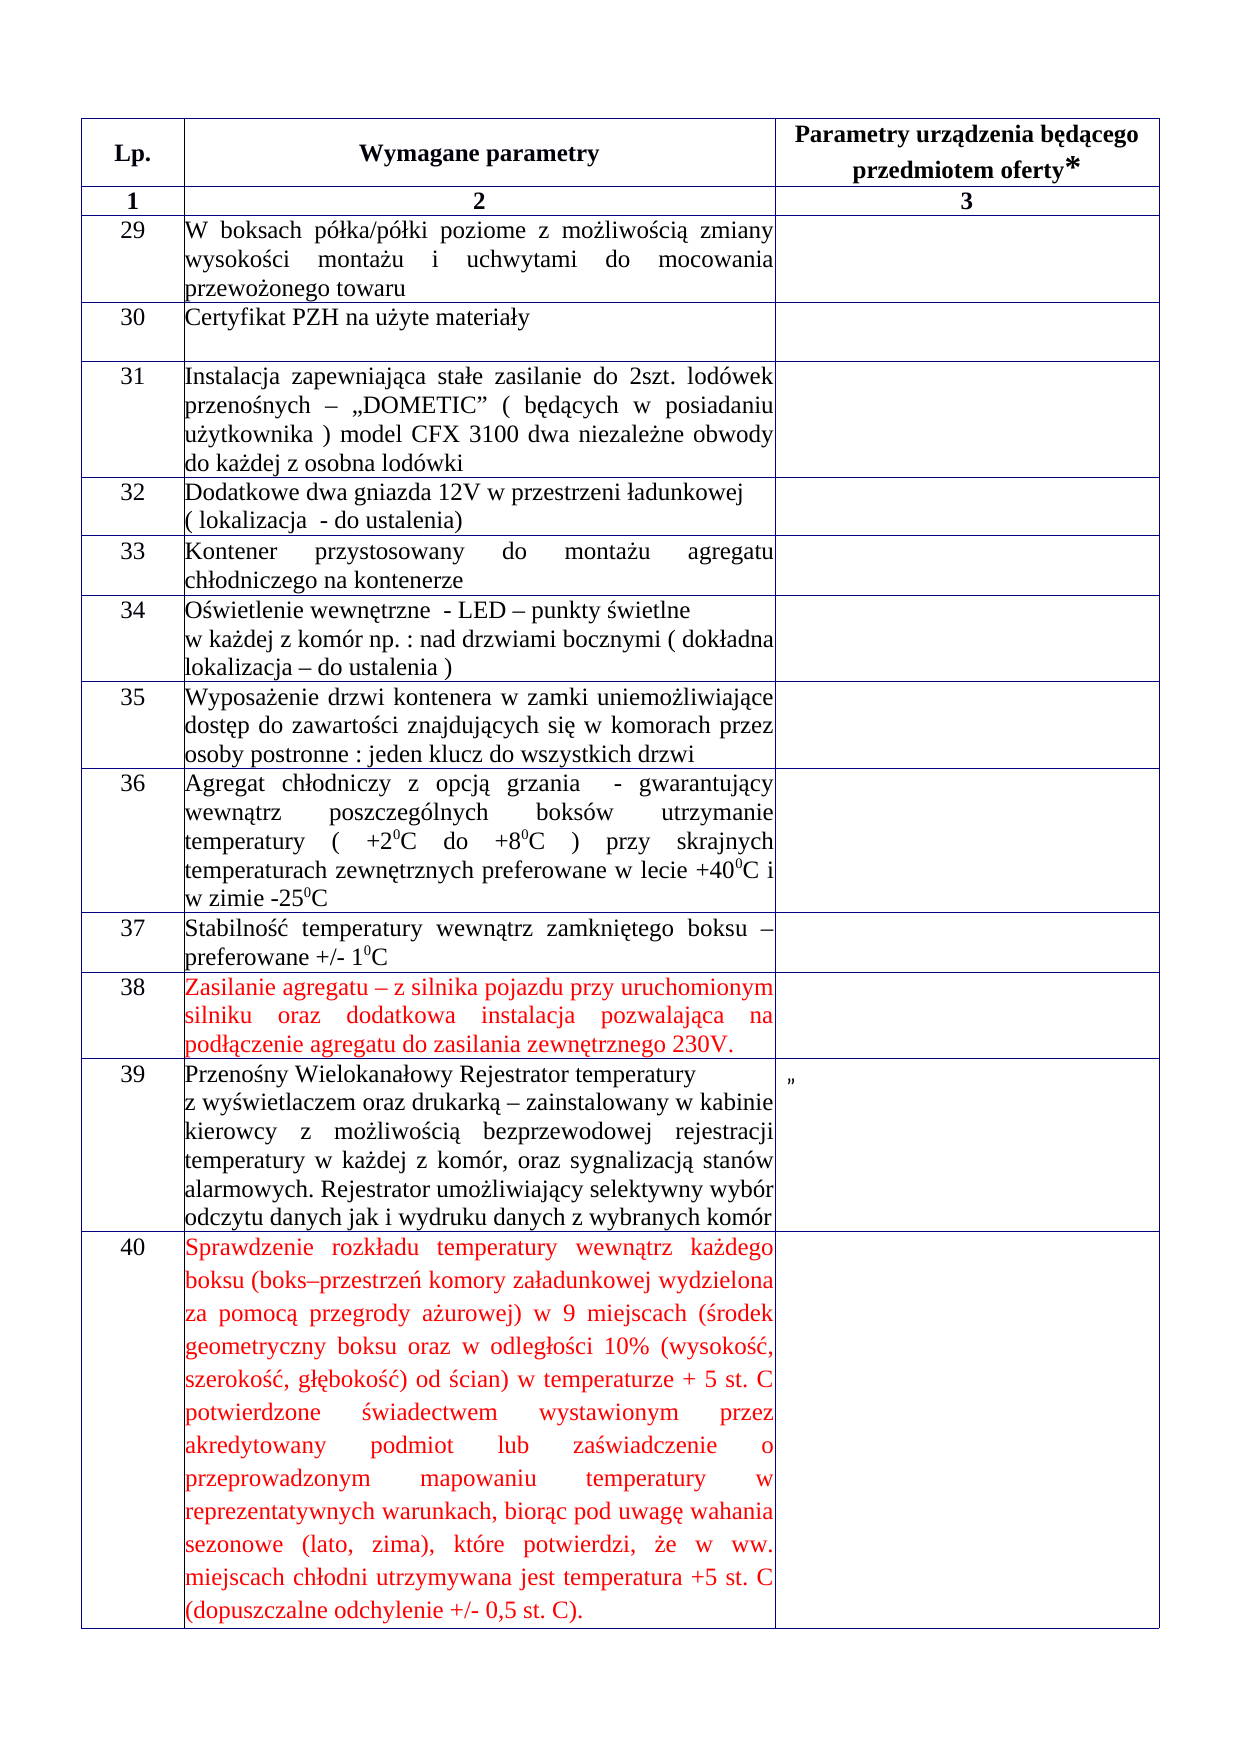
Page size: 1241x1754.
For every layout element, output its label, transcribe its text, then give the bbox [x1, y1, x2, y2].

table_header Lp. [82, 119, 184, 186]
table_cell [776, 973, 1159, 1058]
table_cell 31 [82, 362, 184, 476]
table_cell 1 [82, 187, 184, 215]
table_cell W boksach półka/półki poziome z możliwością zmiany wysokości montażu i uchwytami do mocowania przewożonego towaru [185, 216, 775, 302]
table_cell [776, 216, 1159, 302]
table_cell [776, 303, 1159, 361]
table_cell [776, 1232, 1159, 1628]
table_cell 30 [82, 303, 184, 361]
table_cell Stabilność temperatury wewnątrz zamkniętego boksu – preferowane +/- 10C [185, 913, 775, 971]
table_cell [776, 596, 1159, 681]
table_cell Zasilanie agregatu – z silnika pojazdu przy uruchomionym silniku oraz dodatkowa instalacja pozwalająca na podłączenie agregatu do zasilania zewnętrznego 230V. [185, 973, 775, 1058]
table_cell 32 [82, 478, 184, 535]
table_cell „ [776, 1059, 1159, 1231]
table_cell Dodatkowe dwa gniazda 12V w przestrzeni ładunkowej ( lokalizacja - do ustalenia) [185, 478, 775, 535]
table_cell 34 [82, 596, 184, 681]
table_cell Kontener przystosowany do montażu agregatu chłodniczego na kontenerze [185, 536, 775, 594]
table_cell 37 [82, 913, 184, 971]
table_cell Certyfikat PZH na użyte materiały [185, 303, 775, 361]
table_cell 38 [82, 973, 184, 1058]
table_cell [776, 536, 1159, 594]
table_cell [776, 362, 1159, 476]
table_cell Instalacja zapewniająca stałe zasilanie do 2szt. lodówek przenośnych – „DOMETIC” ( będących w posiadaniu użytkownika ) model CFX 3100 dwa niezależne obwody do każdej z osobna lodówki [185, 362, 775, 476]
table_cell 33 [82, 536, 184, 594]
table_cell 40 [82, 1232, 184, 1628]
table_cell [776, 682, 1159, 768]
table_cell [776, 913, 1159, 971]
table_cell 36 [82, 769, 184, 912]
table_cell Oświetlenie wewnętrzne - LED – punkty świetlne w każdej z komór np. : nad drzwiami bocznymi ( dokładna lokalizacja – do ustalenia ) [185, 596, 775, 681]
table_cell Wyposażenie drzwi kontenera w zamki uniemożliwiające dostęp do zawartości znajdujących się w komorach przez osoby postronne : jeden klucz do wszystkich drzwi [185, 682, 775, 768]
table_cell 39 [82, 1059, 184, 1231]
table_cell 35 [82, 682, 184, 768]
table_cell [776, 478, 1159, 535]
table_cell 3 [776, 187, 1159, 215]
table_header Parametry urządzenia będącego przedmiotem oferty* [776, 119, 1159, 186]
table_cell 2 [185, 187, 775, 215]
table_header Wymagane parametry [185, 119, 775, 186]
table_cell Przenośny Wielokanałowy Rejestrator temperatury z wyświetlaczem oraz drukarką – zainstalowany w kabinie kierowcy z możliwością bezprzewodowej rejestracji temperatury w każdej z komór, oraz sygnalizacją stanów alarmowych. Rejestrator umożliwiający selektywny wybór odczytu danych jak i wydruku danych z wybranych komór [185, 1059, 775, 1231]
table_cell [776, 769, 1159, 912]
table_cell Sprawdzenie rozkładu temperatury wewnątrz każdego boksu (boks–przestrzeń komory załadunkowej wydzielona za pomocą przegrody ażurowej) w 9 miejscach (środek geometryczny boksu oraz w odległości 10% (wysokość, szerokość, głębokość) od ścian) w temperaturze + 5 st. C potwierdzone świadectwem wystawionym przez akredytowany podmiot lub zaświadczenie o przeprowadzonym mapowaniu temperatury w reprezentatywnych warunkach, biorąc pod uwagę wahania sezonowe (lato, zima), które potwierdzi, że w ww. miejscach chłodni utrzymywana jest temperatura +5 st. C (dopuszczalne odchylenie +/- 0,5 st. C). [185, 1232, 775, 1628]
table_cell 29 [82, 216, 184, 302]
table_cell Agregat chłodniczy z opcją grzania - gwarantujący wewnątrz poszczególnych boksów utrzymanie temperatury ( +20C do +80C ) przy skrajnych temperaturach zewnętrznych preferowane w lecie +400C i w zimie -250C [185, 769, 775, 912]
